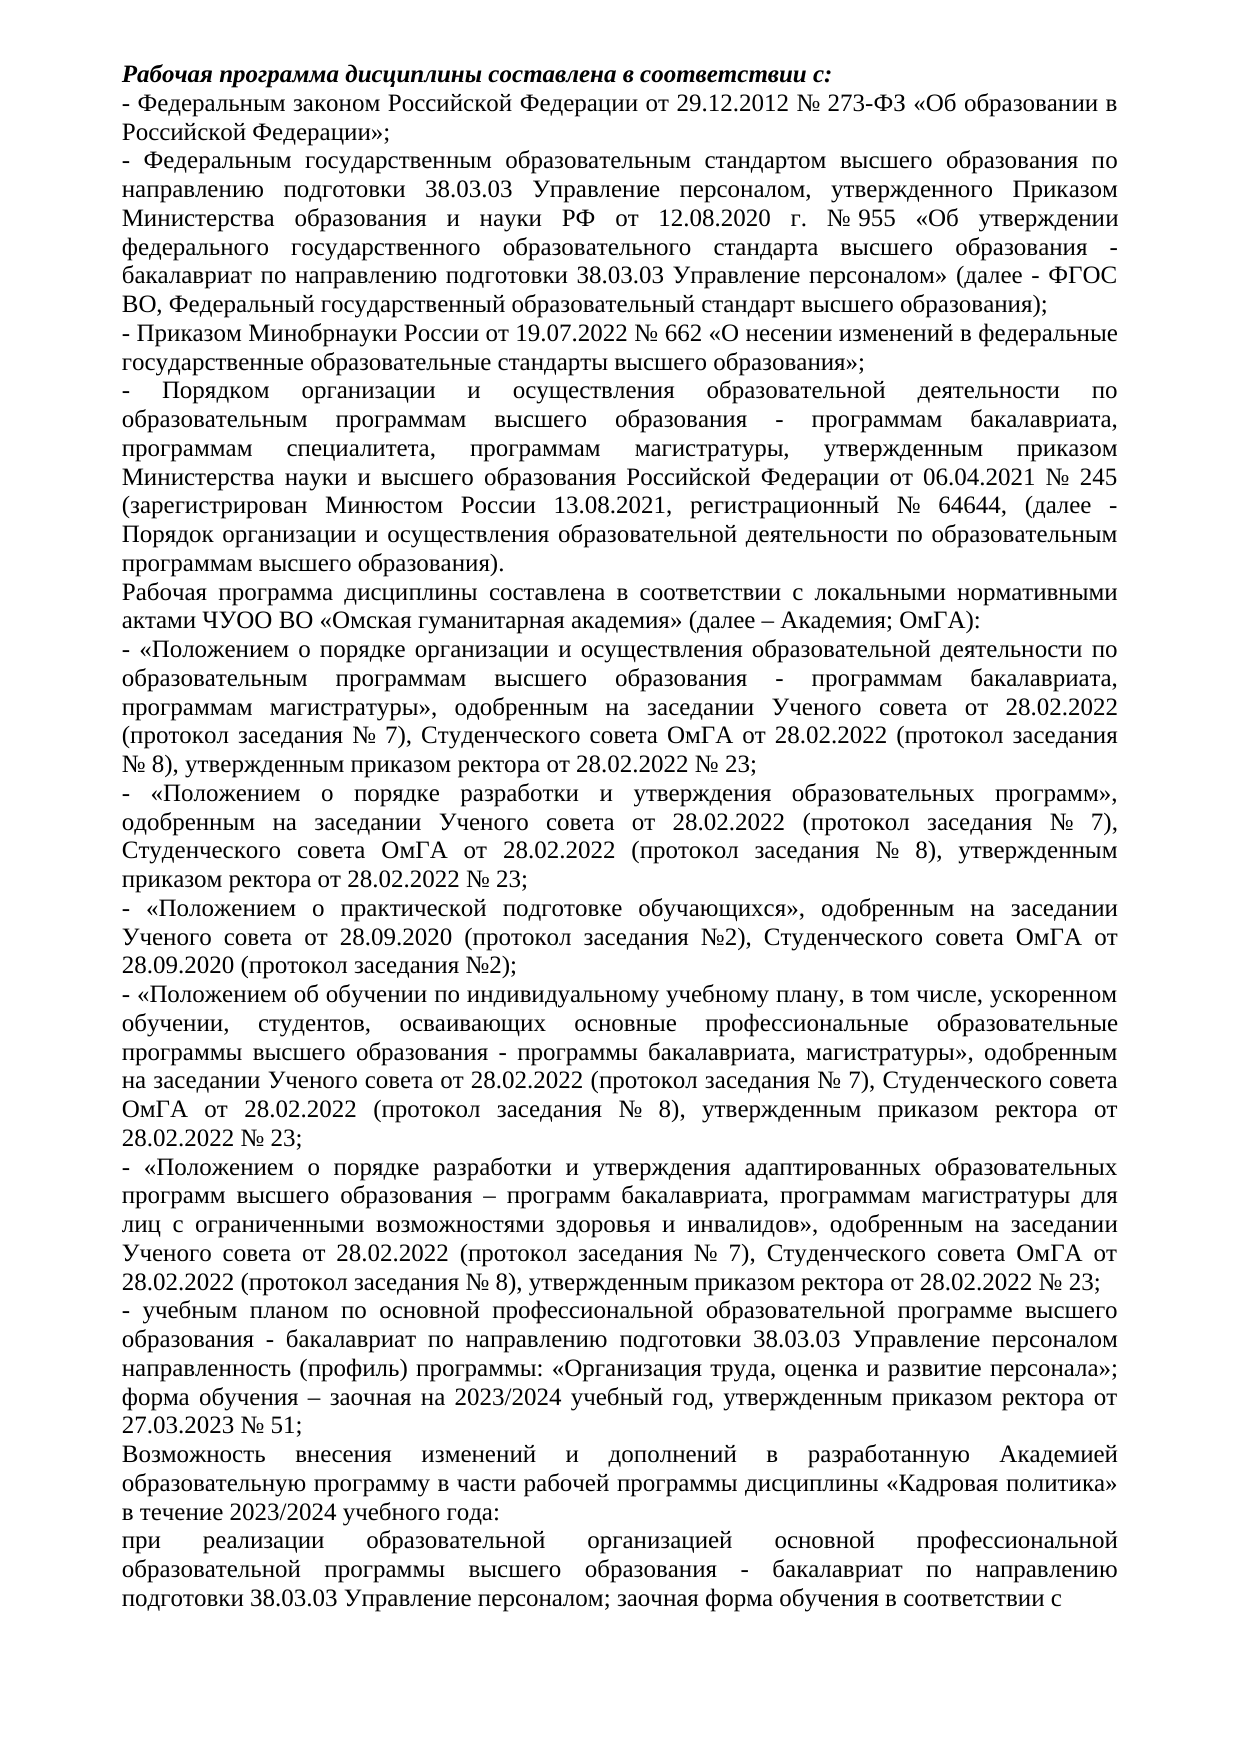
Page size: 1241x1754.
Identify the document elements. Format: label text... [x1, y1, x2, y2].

table_header Рабочая программа дисциплины составлена в соответствии с: [118, 59, 1122, 88]
table_cell - Федеральным законом Российской Федерации от 29.12.2012 № 273-ФЗ «Об образовании в Российской Федерации»; - Федеральным государственным образовательным стандартом высшего образования по направлению подготовки 38.03.03 Управление персоналом, утвержденного Приказом Министерства образования и науки РФ от 12.08.2020 г. № 955 «Об утверждении федерального государственного образовательного стандарта высшего образования - бакалавриат по направлению подготовки 38.03.03 Управление персоналом» (далее - ФГОС ВО, Федеральный государственный образовательный стандарт высшего образования); - Приказом Минобрнауки России от 19.07.2022 № 662 «О несении изменений в федеральные государственные образовательные стандарты высшего образования»; - Порядком организации и осуществления образовательной деятельности по образовательным программам высшего образования - программам бакалавриата, программам специалитета, программам магистратуры, утвержденным приказом Министерства науки и высшего образования Российской Федерации от 06.04.2021 № 245 (зарегистрирован Минюстом России 13.08.2021, регистрационный № 64644, (далее - Порядок организации и осуществления образовательной деятельности по образовательным программам высшего образования). Рабочая программа дисциплины составлена в соответствии с локальными нормативными актами ЧУОО ВО «Омская гуманитарная академия» (далее – Академия; ОмГА): - «Положением о порядке организации и осуществления образовательной деятельности по образовательным программам высшего образования - программам бакалавриата, программам магистратуры», одобренным на заседании Ученого совета от 28.02.2022 (протокол заседания № 7), Студенческого совета ОмГА от 28.02.2022 (протокол заседания № 8), утвержденным приказом ректора от 28.02.2022 № 23; - «Положением о порядке разработки и утверждения образовательных программ», одобренным на заседании Ученого совета от 28.02.2022 (протокол заседания № 7), Студенческого совета ОмГА от 28.02.2022 (протокол заседания № 8), утвержденным приказом ректора от 28.02.2022 № 23; - «Положением о практической подготовке обучающихся», одобренным на заседании Ученого совета от 28.09.2020 (протокол заседания №2), Студенческого совета ОмГА от 28.09.2020 (протокол заседания №2); - «Положением об обучении по индивидуальному учебному плану, в том числе, ускоренном обучении, студентов, осваивающих основные профессиональные образовательные программы высшего образования - программы бакалавриата, магистратуры», одобренным на заседании Ученого совета от 28.02.2022 (протокол заседания № 7), Студенческого совета ОмГА от 28.02.2022 (протокол заседания № 8), утвержденным приказом ректора от 28.02.2022 № 23; - «Положением о порядке разработки и утверждения адаптированных образовательных программ высшего образования – программ бакалавриата, программам магистратуры для лиц с ограниченными возможностями здоровья и инвалидов», одобренным на заседании Ученого совета от 28.02.2022 (протокол заседания № 7), Студенческого совета ОмГА от 28.02.2022 (протокол заседания № 8), утвержденным приказом ректора от 28.02.2022 № 23; - учебным планом по основной профессиональной образовательной программе высшего образования - бакалавриат по направлению подготовки 38.03.03 Управление персоналом направленность (профиль) программы: «Организация труда, оценка и развитие персонала»; форма обучения – заочная на 2023/2024 учебный год, утвержденным приказом ректора от 27.03.2023 № 51; Возможность внесения изменений и дополнений в разработанную Академией образовательную программу в части рабочей программы дисциплины «Кадровая политика» в течение 2023/2024 учебного года: при реализации образовательной организацией основной профессиональной образовательной программы высшего образования - бакалавриат по направлению подготовки 38.03.03 Управление персоналом; заочная форма обучения в соответствии с [118, 88, 1122, 1662]
